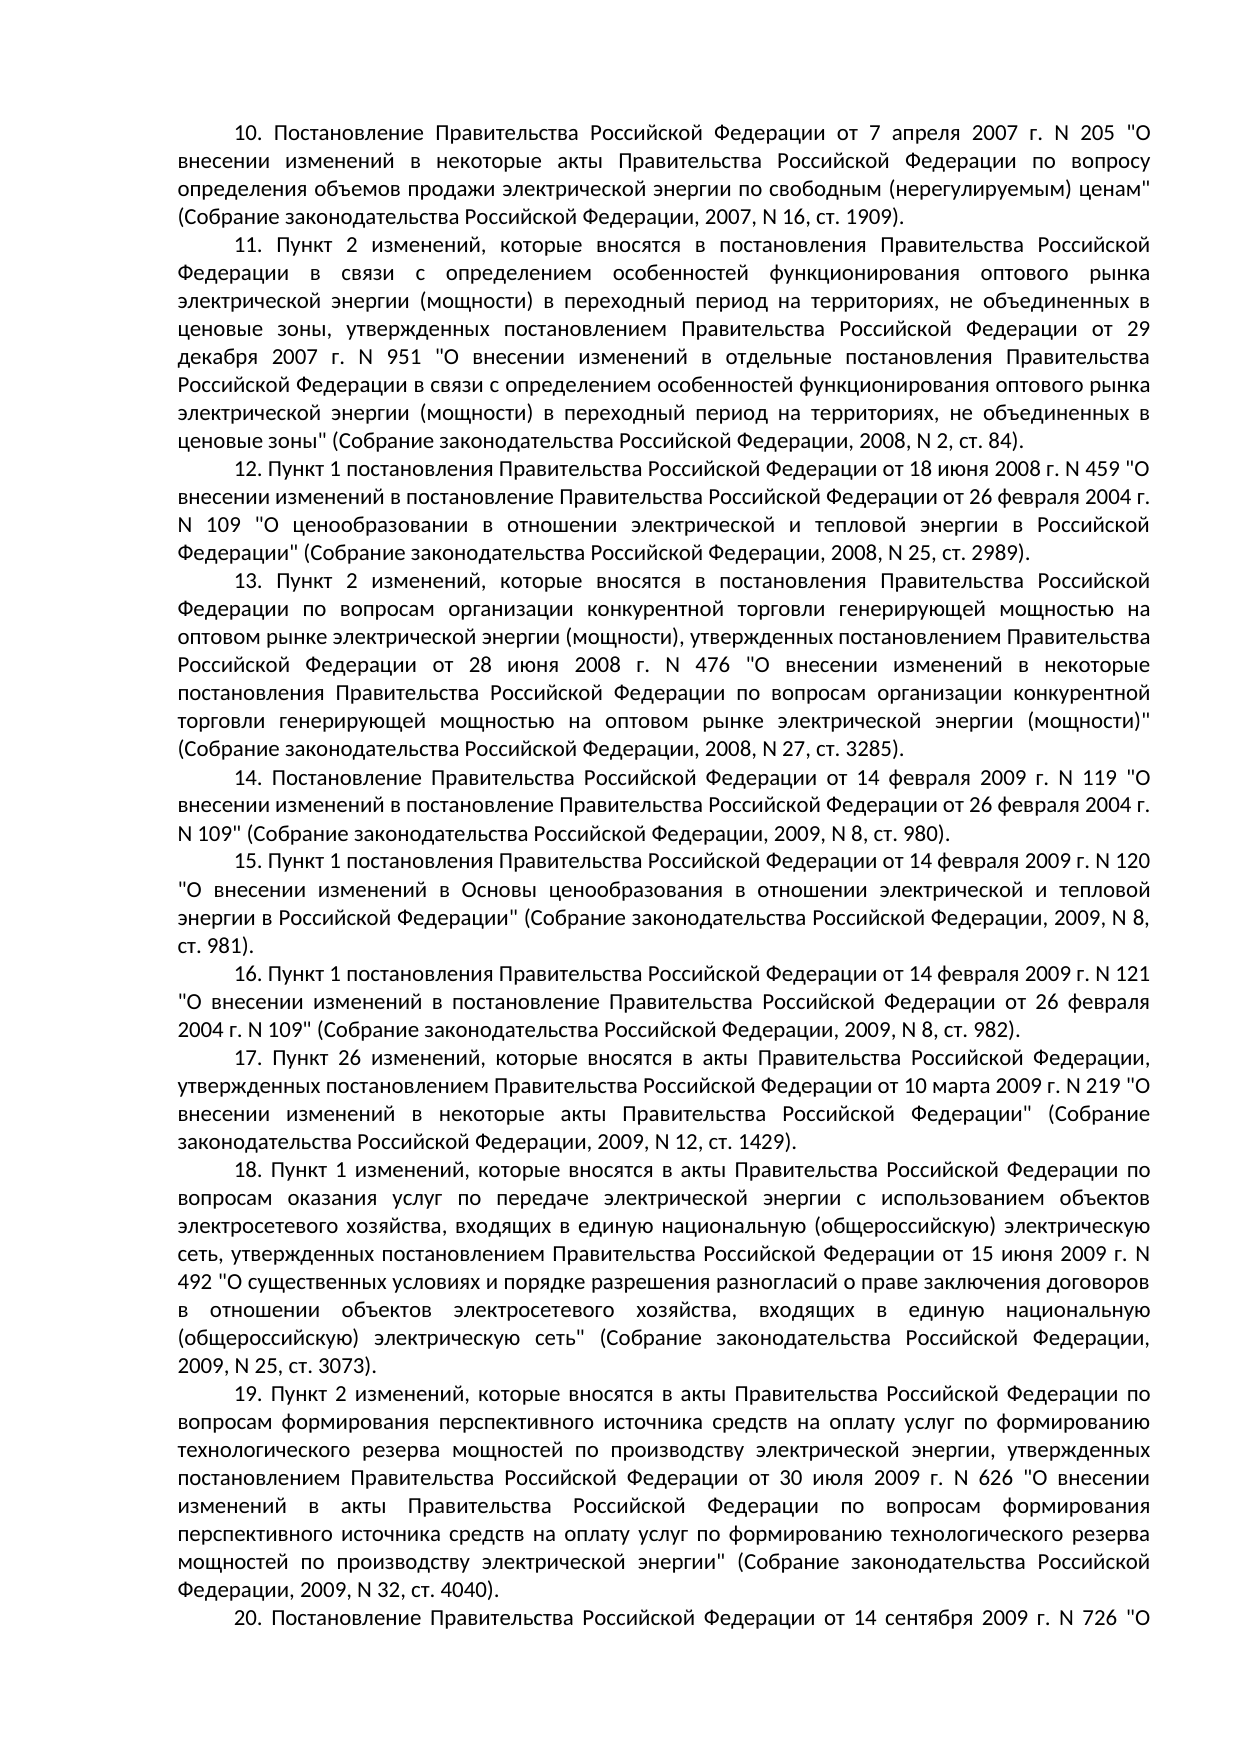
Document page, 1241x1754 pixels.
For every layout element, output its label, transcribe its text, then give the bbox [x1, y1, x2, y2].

text 14. Постановление Правительства Российской Федерации от 14 февраля 2009 г. N 119 "О внесении изменений в постановление Правительства Российской Федерации от 26 февраля 2004 г. N 109" (Собрание законодательства Российской Федерации, 2009, N 8, ст. 980). [177, 763, 1152, 847]
text 16. Пункт 1 постановления Правительства Российской Федерации от 14 февраля 2009 г. N 121 "О внесении изменений в постановление Правительства Российской Федерации от 26 февраля 2004 г. N 109" (Собрание законодательства Российской Федерации, 2009, N 8, ст. 982). [177, 959, 1152, 1043]
text 19. Пункт 2 изменений, которые вносятся в акты Правительства Российской Федерации по вопросам формирования перспективного источника средств на оплату услуг по формированию технологического резерва мощностей по производству электрической энергии, утвержденных постановлением Правительства Российской Федерации от 30 июля 2009 г. N 626 "О внесении изменений в акты Правительства Российской Федерации по вопросам формирования перспективного источника средств на оплату услуг по формированию технологического резерва мощностей по производству электрической энергии" (Собрание законодательства Российской Федерации, 2009, N 32, ст. 4040). [177, 1379, 1152, 1603]
text 13. Пункт 2 изменений, которые вносятся в постановления Правительства Российской Федерации по вопросам организации конкурентной торговли генерирующей мощностью на оптовом рынке электрической энергии (мощности), утвержденных постановлением Правительства Российской Федерации от 28 июня 2008 г. N 476 "О внесении изменений в некоторые постановления Правительства Российской Федерации по вопросам организации конкурентной торговли генерирующей мощностью на оптовом рынке электрической энергии (мощности)" (Собрание законодательства Российской Федерации, 2008, N 27, ст. 3285). [177, 566, 1152, 763]
text 10. Постановление Правительства Российской Федерации от 7 апреля 2007 г. N 205 "О внесении изменений в некоторые акты Правительства Российской Федерации по вопросу определения объемов продажи электрической энергии по свободным (нерегулируемым) ценам" (Собрание законодательства Российской Федерации, 2007, N 16, ст. 1909). [177, 118, 1152, 230]
text 12. Пункт 1 постановления Правительства Российской Федерации от 18 июня 2008 г. N 459 "О внесении изменений в постановление Правительства Российской Федерации от 26 февраля 2004 г. N 109 "О ценообразовании в отношении электрической и тепловой энергии в Российской Федерации" (Собрание законодательства Российской Федерации, 2008, N 25, ст. 2989). [177, 454, 1152, 566]
text 18. Пункт 1 изменений, которые вносятся в акты Правительства Российской Федерации по вопросам оказания услуг по передаче электрической энергии с использованием объектов электросетевого хозяйства, входящих в единую национальную (общероссийскую) электрическую сеть, утвержденных постановлением Правительства Российской Федерации от 15 июня 2009 г. N 492 "О существенных условиях и порядке разрешения разногласий о праве заключения договоров в отношении объектов электросетевого хозяйства, входящих в единую национальную (общероссийскую) электрическую сеть" (Собрание законодательства Российской Федерации, 2009, N 25, ст. 3073). [177, 1155, 1152, 1379]
text 15. Пункт 1 постановления Правительства Российской Федерации от 14 февраля 2009 г. N 120 "О внесении изменений в Основы ценообразования в отношении электрической и тепловой энергии в Российской Федерации" (Собрание законодательства Российской Федерации, 2009, N 8, ст. 981). [177, 847, 1152, 959]
text 11. Пункт 2 изменений, которые вносятся в постановления Правительства Российской Федерации в связи с определением особенностей функционирования оптового рынка электрической энергии (мощности) в переходный период на территориях, не объединенных в ценовые зоны, утвержденных постановлением Правительства Российской Федерации от 29 декабря 2007 г. N 951 "О внесении изменений в отдельные постановления Правительства Российской Федерации в связи с определением особенностей функционирования оптового рынка электрической энергии (мощности) в переходный период на территориях, не объединенных в ценовые зоны" (Собрание законодательства Российской Федерации, 2008, N 2, ст. 84). [177, 230, 1152, 454]
text 17. Пункт 26 изменений, которые вносятся в акты Правительства Российской Федерации, утвержденных постановлением Правительства Российской Федерации от 10 марта 2009 г. N 219 "О внесении изменений в некоторые акты Правительства Российской Федерации" (Собрание законодательства Российской Федерации, 2009, N 12, ст. 1429). [177, 1043, 1152, 1155]
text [177, 1603, 1152, 1631]
